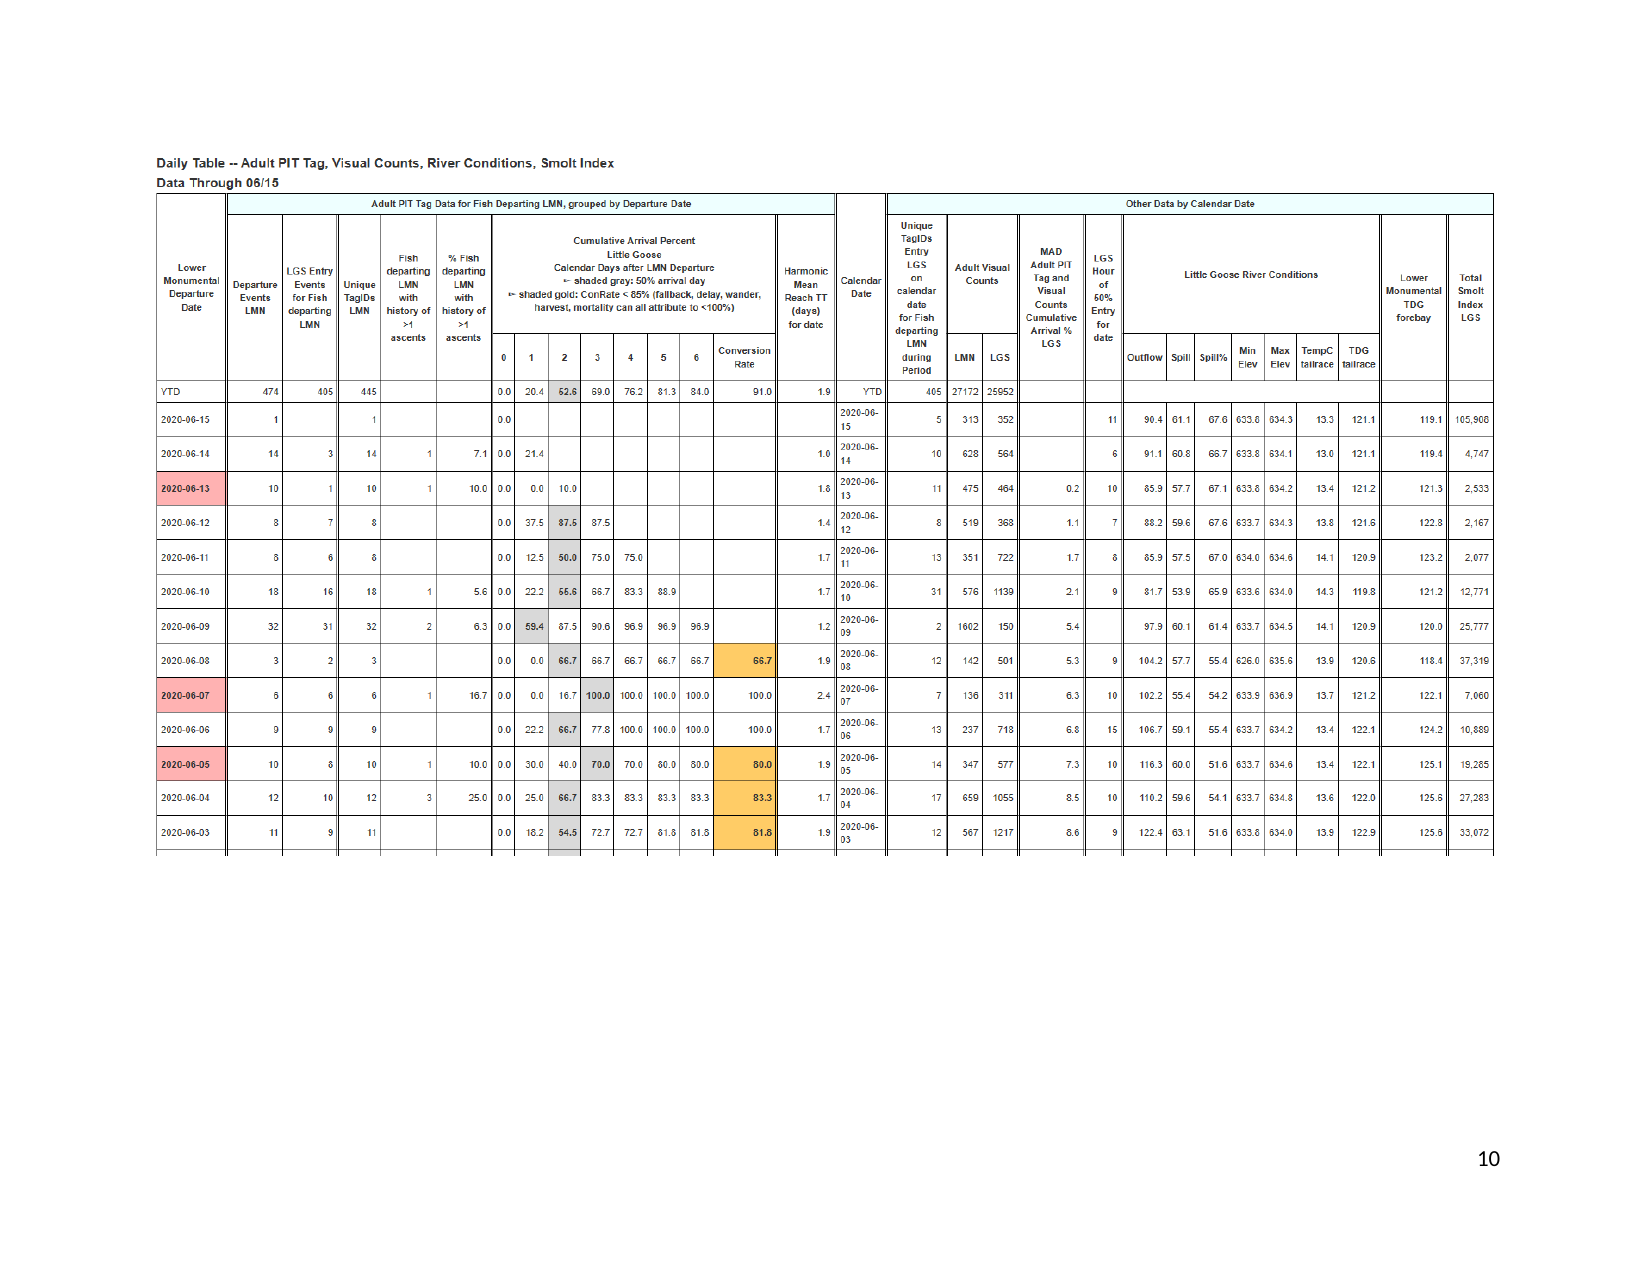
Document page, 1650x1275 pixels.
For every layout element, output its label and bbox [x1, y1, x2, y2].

picture [150, 150, 1500, 856]
